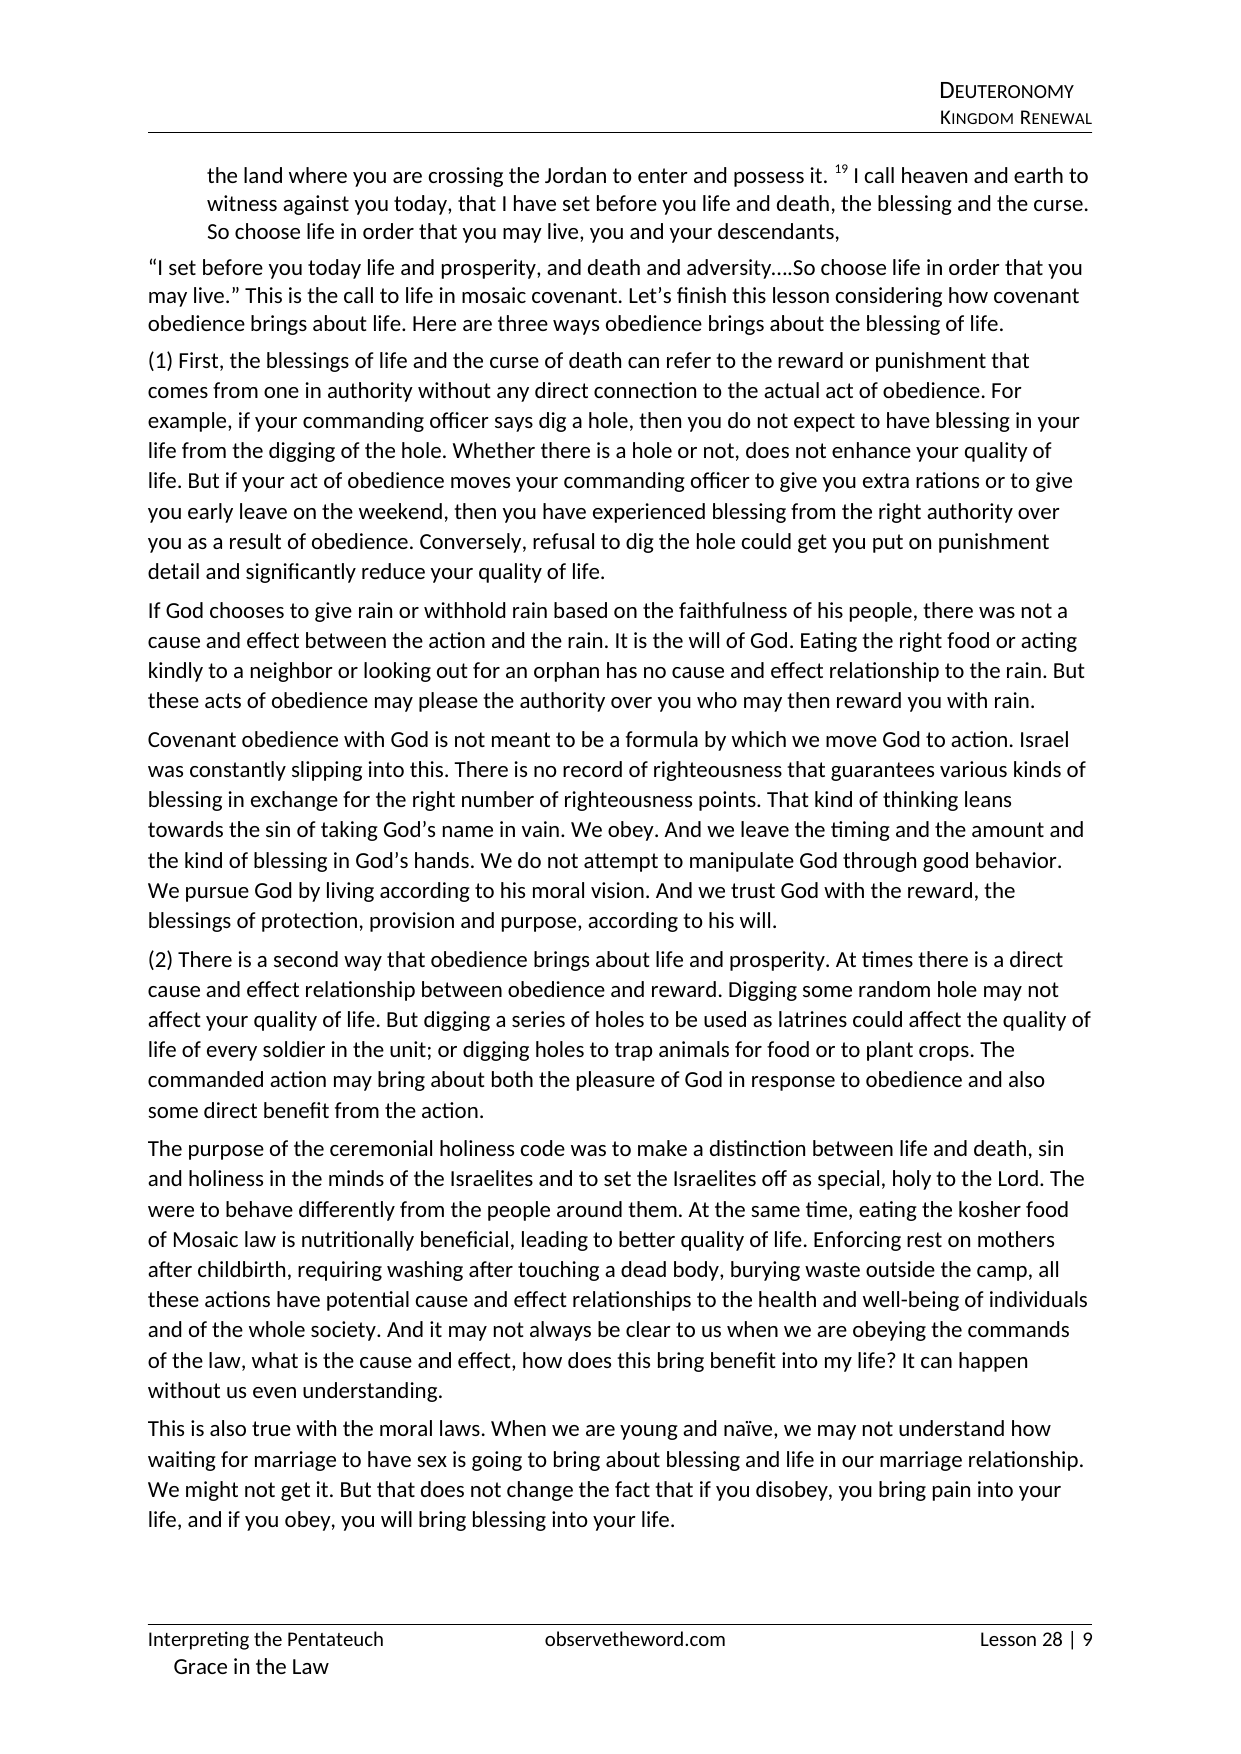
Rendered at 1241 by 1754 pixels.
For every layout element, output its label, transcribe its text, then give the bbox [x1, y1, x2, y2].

text (1) First, the blessings of life and the curse of death can refer to the reward or punishment that comes from one in authority without any direct connection to the actual act of obedience. For example, if your commanding officer says dig a hole, then you do not expect to have blessing in your life from the digging of the hole. Whether there is a hole or not, does not enhance your quality of life. But if your act of obedience moves your commanding officer to give you extra rations or to give you early leave on the weekend, then you have experienced blessing from the right authority over you as a result of obedience. Conversely, refusal to dig the hole could get you put on punishment detail and significantly reduce your quality of life. [148, 346, 1092, 585]
text This is also true with the moral laws. When we are young and naïve, we may not understand how waiting for marriage to have sex is going to bring about blessing and life in our marriage relationship. We might not get it. But that does not change the fact that if you disobey, you bring pain into your life, and if you obey, you will bring blessing into your life. [148, 1414, 1092, 1533]
text Covenant obedience with God is not meant to be a formula by which we move God to action. Israel was constantly slipping into this. There is no record of righteousness that guarantees various kinds of blessing in exchange for the right number of righteousness points. That kind of thinking leans towards the sin of taking God’s name in vain. We obey. And we leave the timing and the amount and the kind of blessing in God’s hands. We do not attempt to manipulate God through good behavior. We pursue God by living according to his moral vision. And we trust God with the reward, the blessings of protection, provision and purpose, according to his will. [148, 725, 1092, 934]
text “I set before you today life and prosperity, and death and adversity….So choose life in order that you may live.” This is the call to life in mosaic covenant. Let’s finish this lesson considering how covenant obedience brings about life. Here are three ways obedience brings about the blessing of life. [148, 253, 1092, 337]
text If God chooses to give rain or withhold rain based on the faithfulness of his people, there was not a cause and effect between the action and the rain. It is the will of God. Eating the right food or acting kindly to a neighbor or looking out for an orphan has no cause and effect relationship to the rain. But these acts of obedience may please the authority over you who may then reward you with rain. [148, 596, 1092, 714]
text (2) There is a second way that obedience brings about life and prosperity. At times there is a direct cause and effect relationship between obedience and reward. Digging some random hole may not affect your quality of life. But digging a series of holes to be used as latrines could affect the quality of life of every soldier in the unit; or digging holes to trap animals for food or to plant crops. The commanded action may bring about both the pleasure of God in response to obedience and also some direct benefit from the action. [148, 945, 1092, 1124]
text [207, 161, 1092, 245]
text The purpose of the ceremonial holiness code was to make a distinction between life and death, sin and holiness in the minds of the Israelites and to set the Israelites off as special, holy to the Lord. The were to behave differently from the people around them. At the same time, eating the kosher food of Mosaic law is nutritionally beneficial, leading to better quality of life. Enforcing rest on mothers after childbirth, requiring washing after touching a dead body, burying waste outside the camp, all these actions have potential cause and effect relationships to the health and well-being of individuals and of the whole society. And it may not always be clear to us when we are obeying the commands of the law, what is the cause and effect, how does this bring benefit into my life? It can happen without us even understanding. [148, 1134, 1092, 1404]
